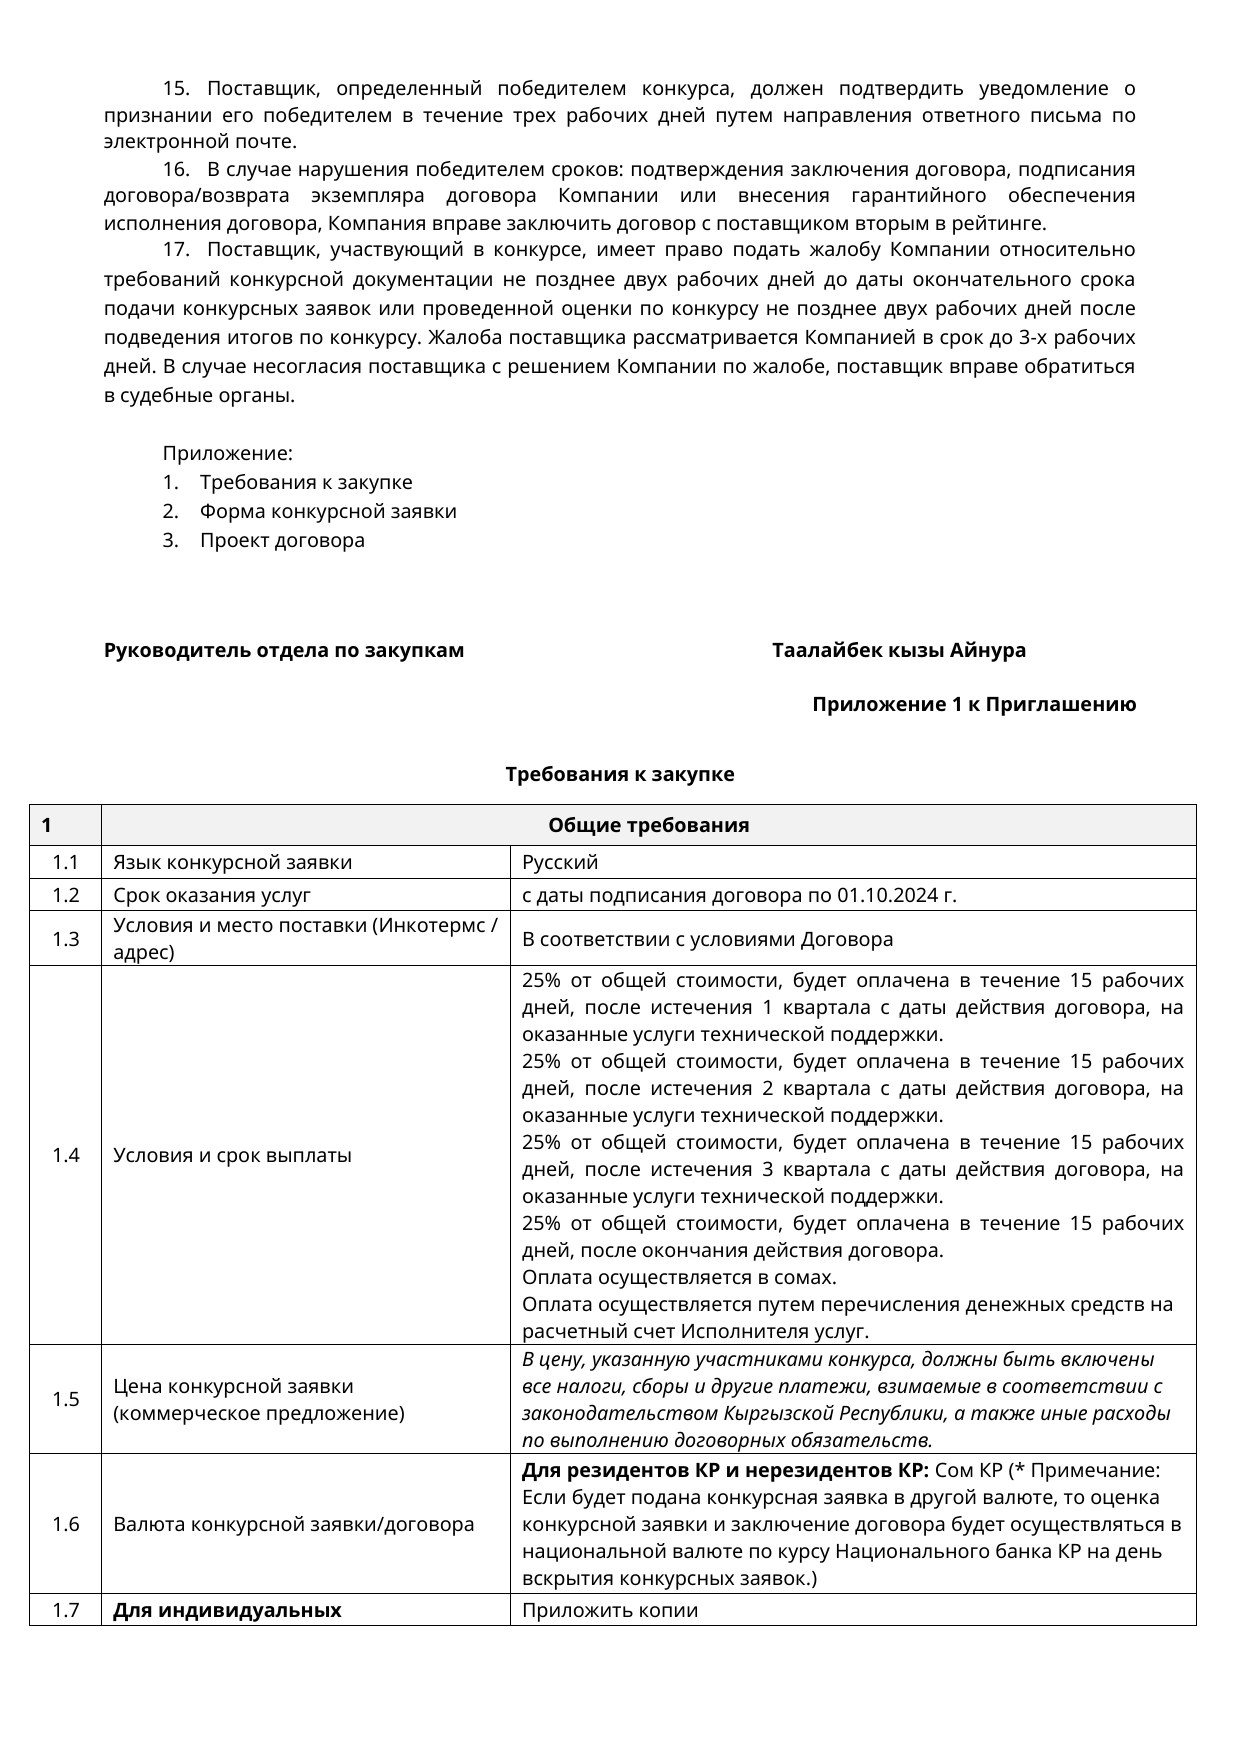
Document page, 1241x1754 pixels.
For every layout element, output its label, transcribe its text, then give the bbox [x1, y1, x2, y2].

table_header Общие требования [102, 805, 1196, 845]
text Руководитель отдела по закупкам Таалайбек кызы Айнура [103, 636, 1137, 663]
table_cell 1.4 [30, 966, 101, 1344]
text Требования к закупке [103, 761, 1137, 788]
table_cell 1.3 [30, 911, 101, 965]
table_cell Для резидентов КР и нерезидентов КР: Сом КР (* Примечание: Если будет подана конкурсная заявка в другой валюте, то оценка конкурсной заявки и заключение договора будет осуществляться в национальной валюте по курсу Национального банка КР на день вскрытия конкурсных заявок.) [511, 1454, 1196, 1593]
table_cell Цена конкурсной заявки (коммерческое предложение) [102, 1345, 510, 1453]
table_cell В цену, указанную участниками конкурса, должны быть включены все налоги, сборы и другие платежи, взимаемые в соответствии с законодательством Кыргызской Республики, а также иные расходы по выполнению договорных обязательств. [511, 1345, 1196, 1453]
list Поставщик, определенный победителем конкурса, должен подтвердить уведомление о признании его победителем в течение трех рабочих дней путем направления ответного письма по электронной почте. [103, 74, 1137, 155]
table_cell Срок оказания услуг [102, 879, 510, 910]
table_cell 25% от общей стоимости, будет оплачена в течение 15 рабочих дней, после истечения 1 квартала с даты действия договора, на оказанные услуги технической поддержки. 25% от общей стоимости, будет оплачена в течение 15 рабочих дней, после истечения 2 квартала с даты действия договора, на оказанные услуги технической поддержки. 25% от общей стоимости, будет оплачена в течение 15 рабочих дней, после истечения 3 квартала с даты действия договора, на оказанные услуги технической поддержки. 25% от общей стоимости, будет оплачена в течение 15 рабочих дней, после окончания действия договора. Оплата осуществляется в сомах. Оплата осуществляется путем перечисления денежных средств на расчетный счет Исполнителя услуг. [511, 966, 1196, 1344]
table_cell Условия и место поставки (Инкотермс / адрес) [102, 911, 510, 965]
table_cell В соответствии с условиями Договора [511, 911, 1196, 965]
table_cell Условия и срок выплаты [102, 966, 510, 1344]
text Приложение 1 к Приглашению [103, 690, 1137, 717]
list Форма конкурсной заявки [162, 497, 1137, 524]
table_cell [511, 1594, 1196, 1625]
table_cell Язык конкурсной заявки [102, 846, 510, 878]
list Приложение: [162, 439, 1137, 466]
table_cell 1.5 [30, 1345, 101, 1453]
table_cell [102, 1594, 510, 1625]
table_cell с даты подписания договора по 01.10.2024 г. [511, 879, 1196, 910]
table_cell Валюта конкурсной заявки/договора [102, 1454, 510, 1593]
list В случае нарушения победителем сроков: подтверждения заключения договора, подписания договора/возврата экземпляра договора Компании или внесения гарантийного обеспечения исполнения договора, Компания вправе заключить договор с поставщиком вторым в рейтинге. [103, 155, 1137, 236]
table_header 1 [30, 805, 101, 845]
table_cell 1.6 [30, 1454, 101, 1593]
table_cell 1.2 [30, 879, 101, 910]
list Требования к закупке [162, 468, 1137, 495]
list Поставщик, участвующий в конкурсе, имеет право подать жалобу Компании относительно требований конкурсной документации не позднее двух рабочих дней до даты окончательного срока подачи конкурсных заявок или проведенной оценки по конкурсу не позднее двух рабочих дней после подведения итогов по конкурсу. Жалоба поставщика рассматривается Компанией в срок до 3-х рабочих дней. В случае несогласия поставщика с решением Компании по жалобе, поставщик вправе обратиться в судебные органы. [103, 236, 1137, 408]
table_cell 1.7 [30, 1594, 101, 1625]
table_cell Русский [511, 846, 1196, 878]
list Проект договора [162, 526, 1137, 553]
table_cell 1.1 [30, 846, 101, 878]
